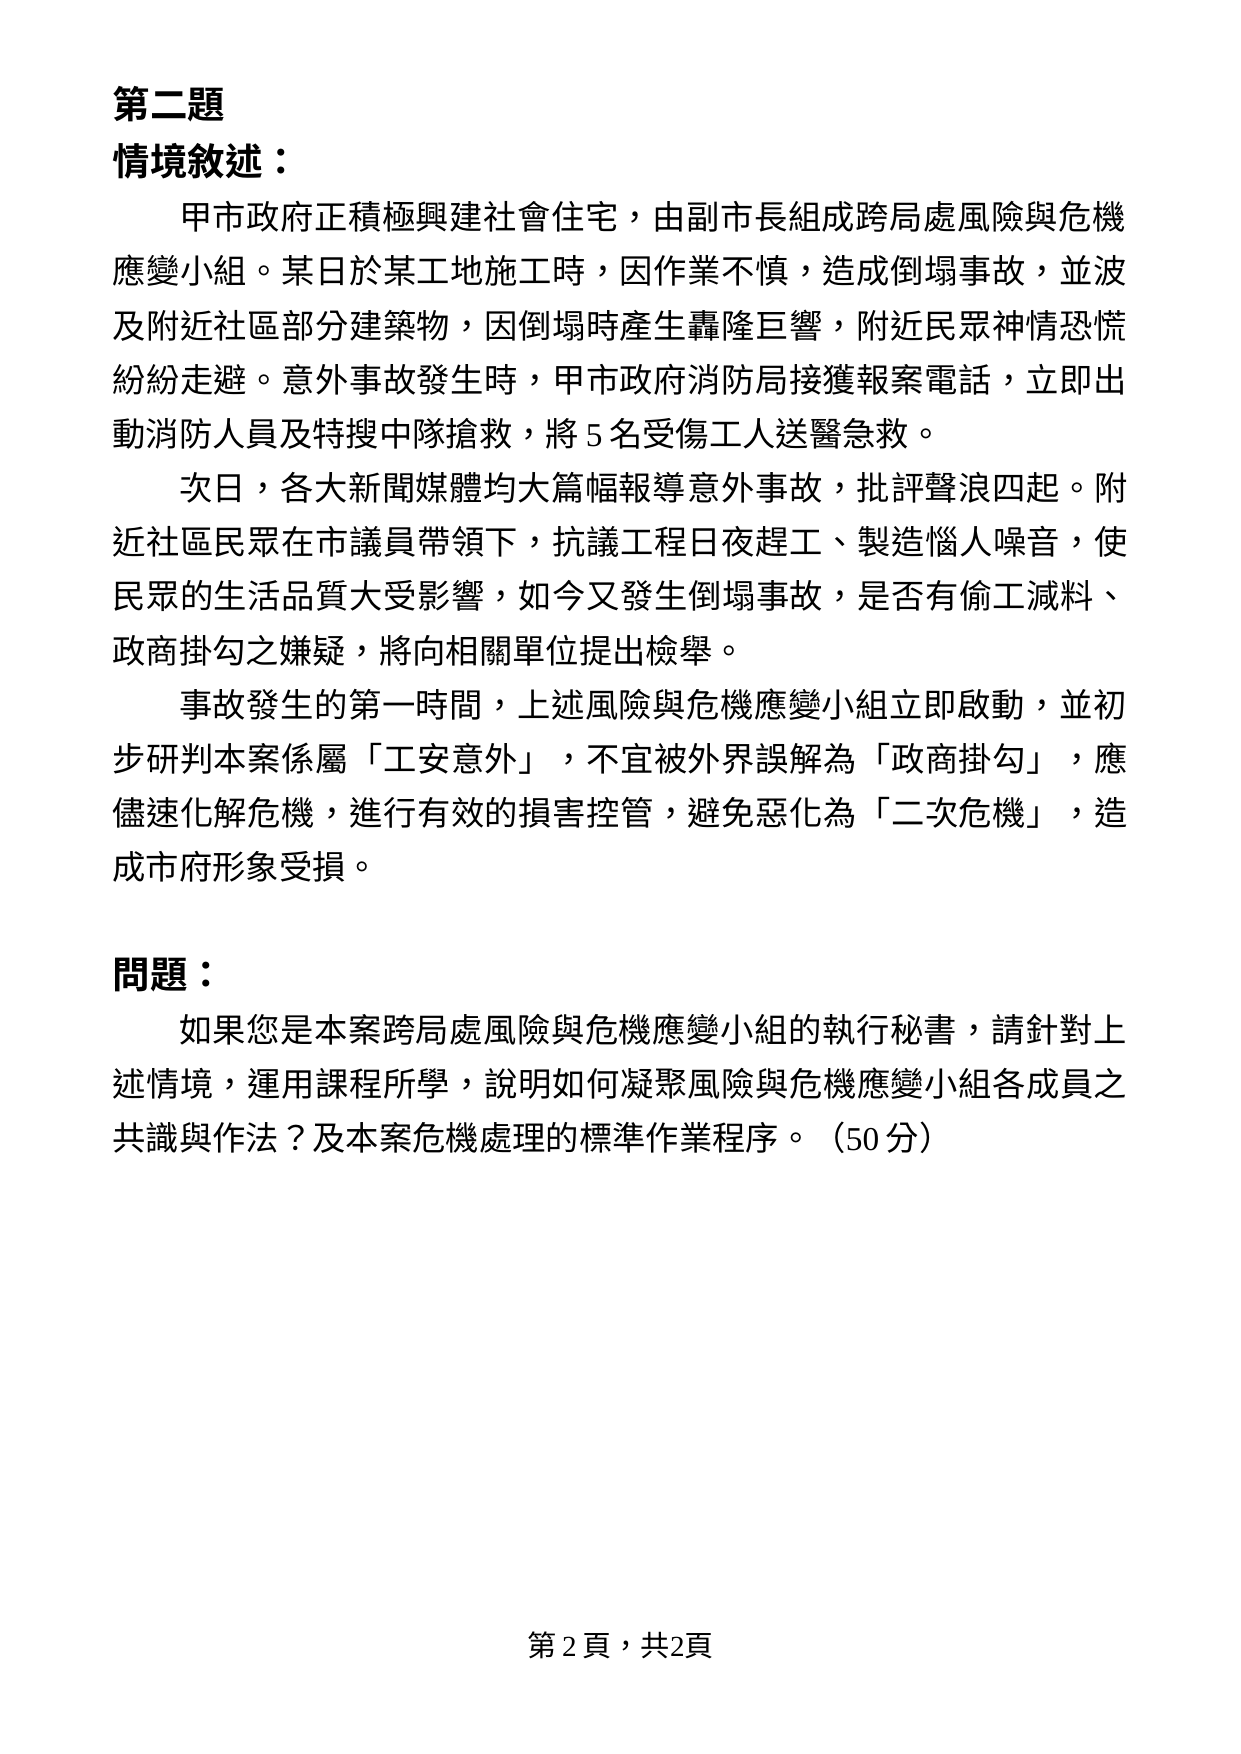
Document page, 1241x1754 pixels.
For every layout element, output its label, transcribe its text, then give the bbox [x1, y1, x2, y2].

text 問題： [112, 945, 1128, 999]
text 第二題 [112, 74, 1128, 130]
text 如果您是本案跨局處風險與危機應變小組的執行秘書，請針對上述情境，運用課程所學，說明如何凝聚風險與危機應變小組各成員之共識與作法？及本案危機處理的標準作業程序。（50分） [112, 999, 1128, 1161]
text 情境敘述： [112, 130, 1128, 186]
text 事故發生的第一時間，上述風險與危機應變小組立即啟動，並初步研判本案係屬「工安意外」，不宜被外界誤解為「政商掛勾」，應儘速化解危機，進行有效的損害控管，避免惡化為「二次危機」，造成市府形象受損。 [112, 674, 1128, 891]
text 次日，各大新聞媒體均大篇幅報導意外事故，批評聲浪四起。附近社區民眾在市議員帶領下，抗議工程日夜趕工、製造惱人噪音，使民眾的生活品質大受影響，如今又發生倒塌事故，是否有偷工減料、政商掛勾之嫌疑，將向相關單位提出檢舉。 [112, 457, 1128, 674]
text 甲市政府正積極興建社會住宅，由副市長組成跨局處風險與危機應變小組。某日於某工地施工時，因作業不慎，造成倒塌事故，並波及附近社區部分建築物，因倒塌時產生轟隆巨響，附近民眾神情恐慌紛紛走避。意外事故發生時，甲市政府消防局接獲報案電話，立即出動消防人員及特搜中隊搶救，將5名受傷工人送醫急救。 [112, 186, 1128, 457]
